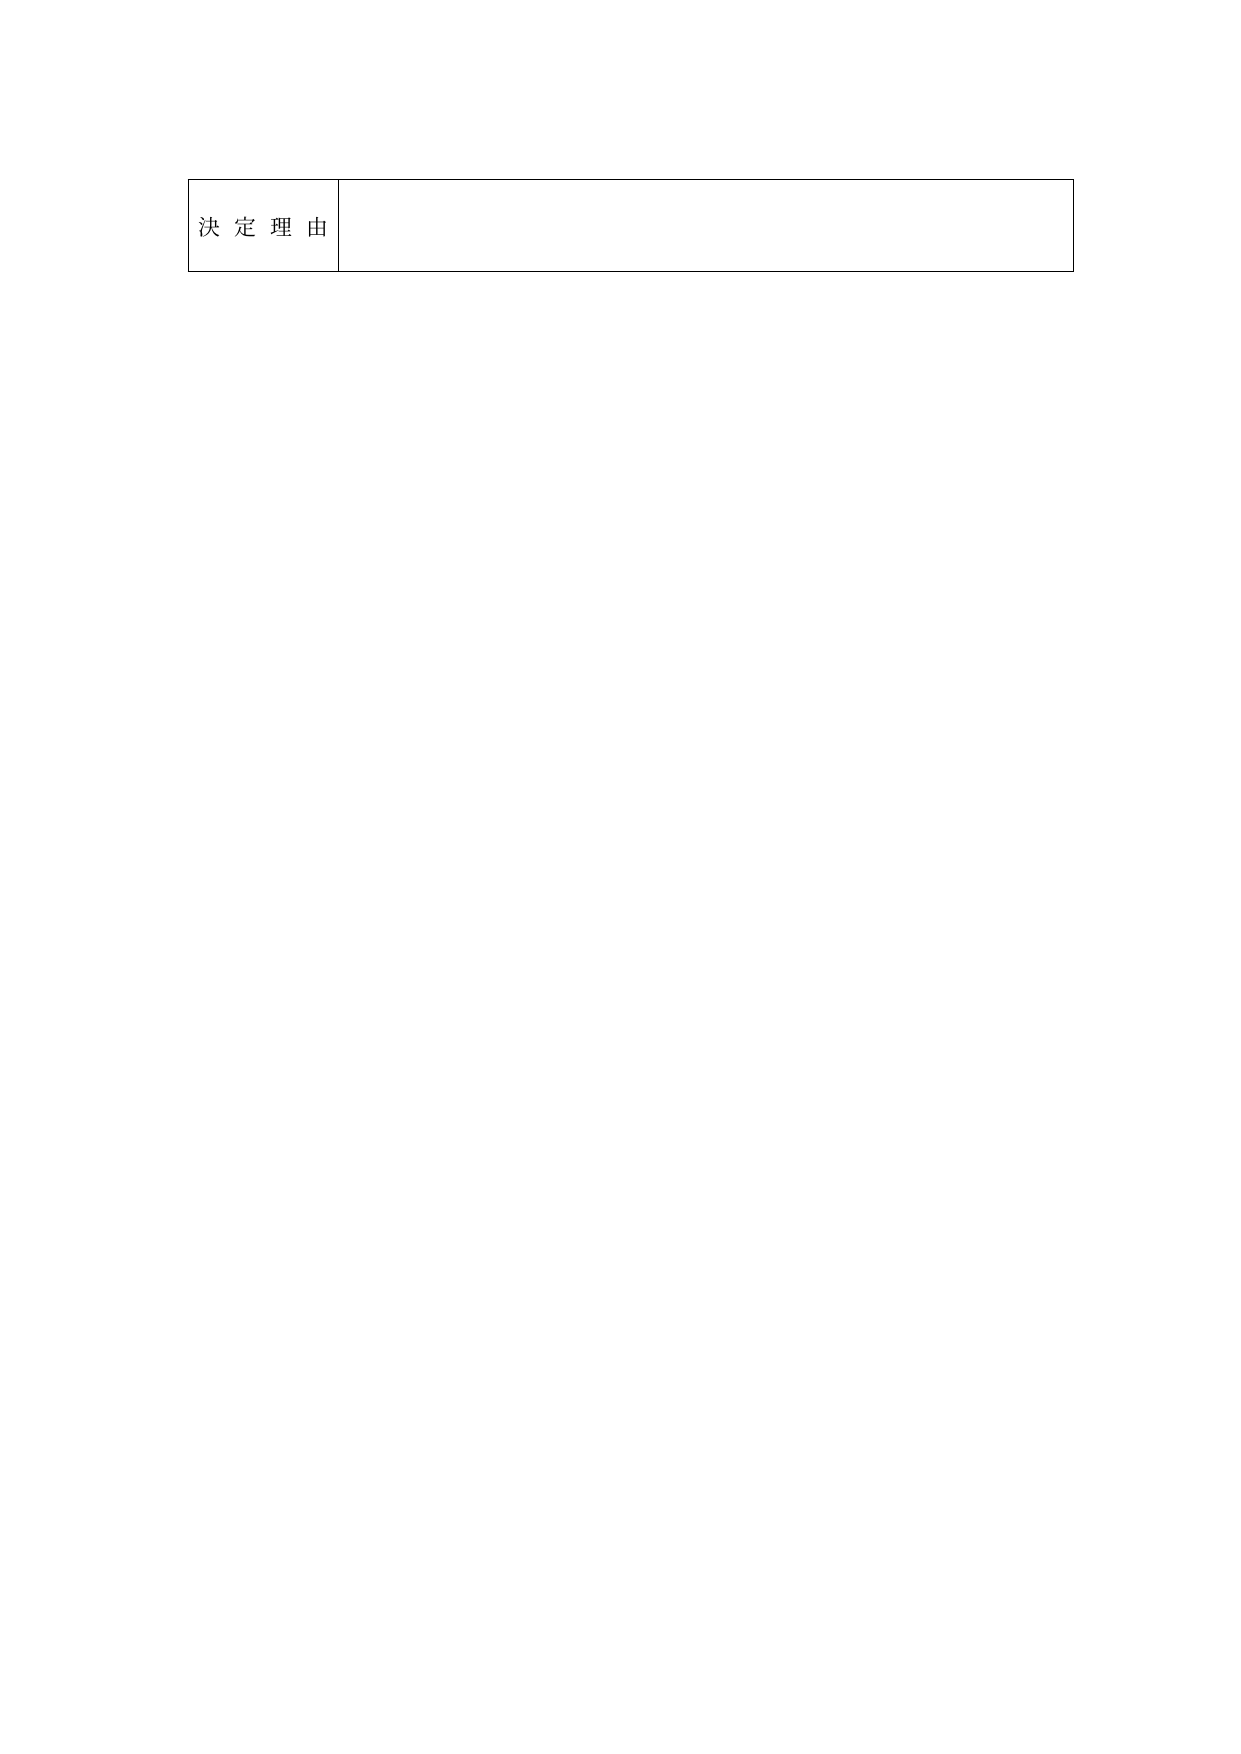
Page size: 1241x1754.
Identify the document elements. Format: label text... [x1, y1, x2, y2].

table_cell [339, 180, 1073, 271]
table_cell 決定理由 [189, 180, 338, 271]
